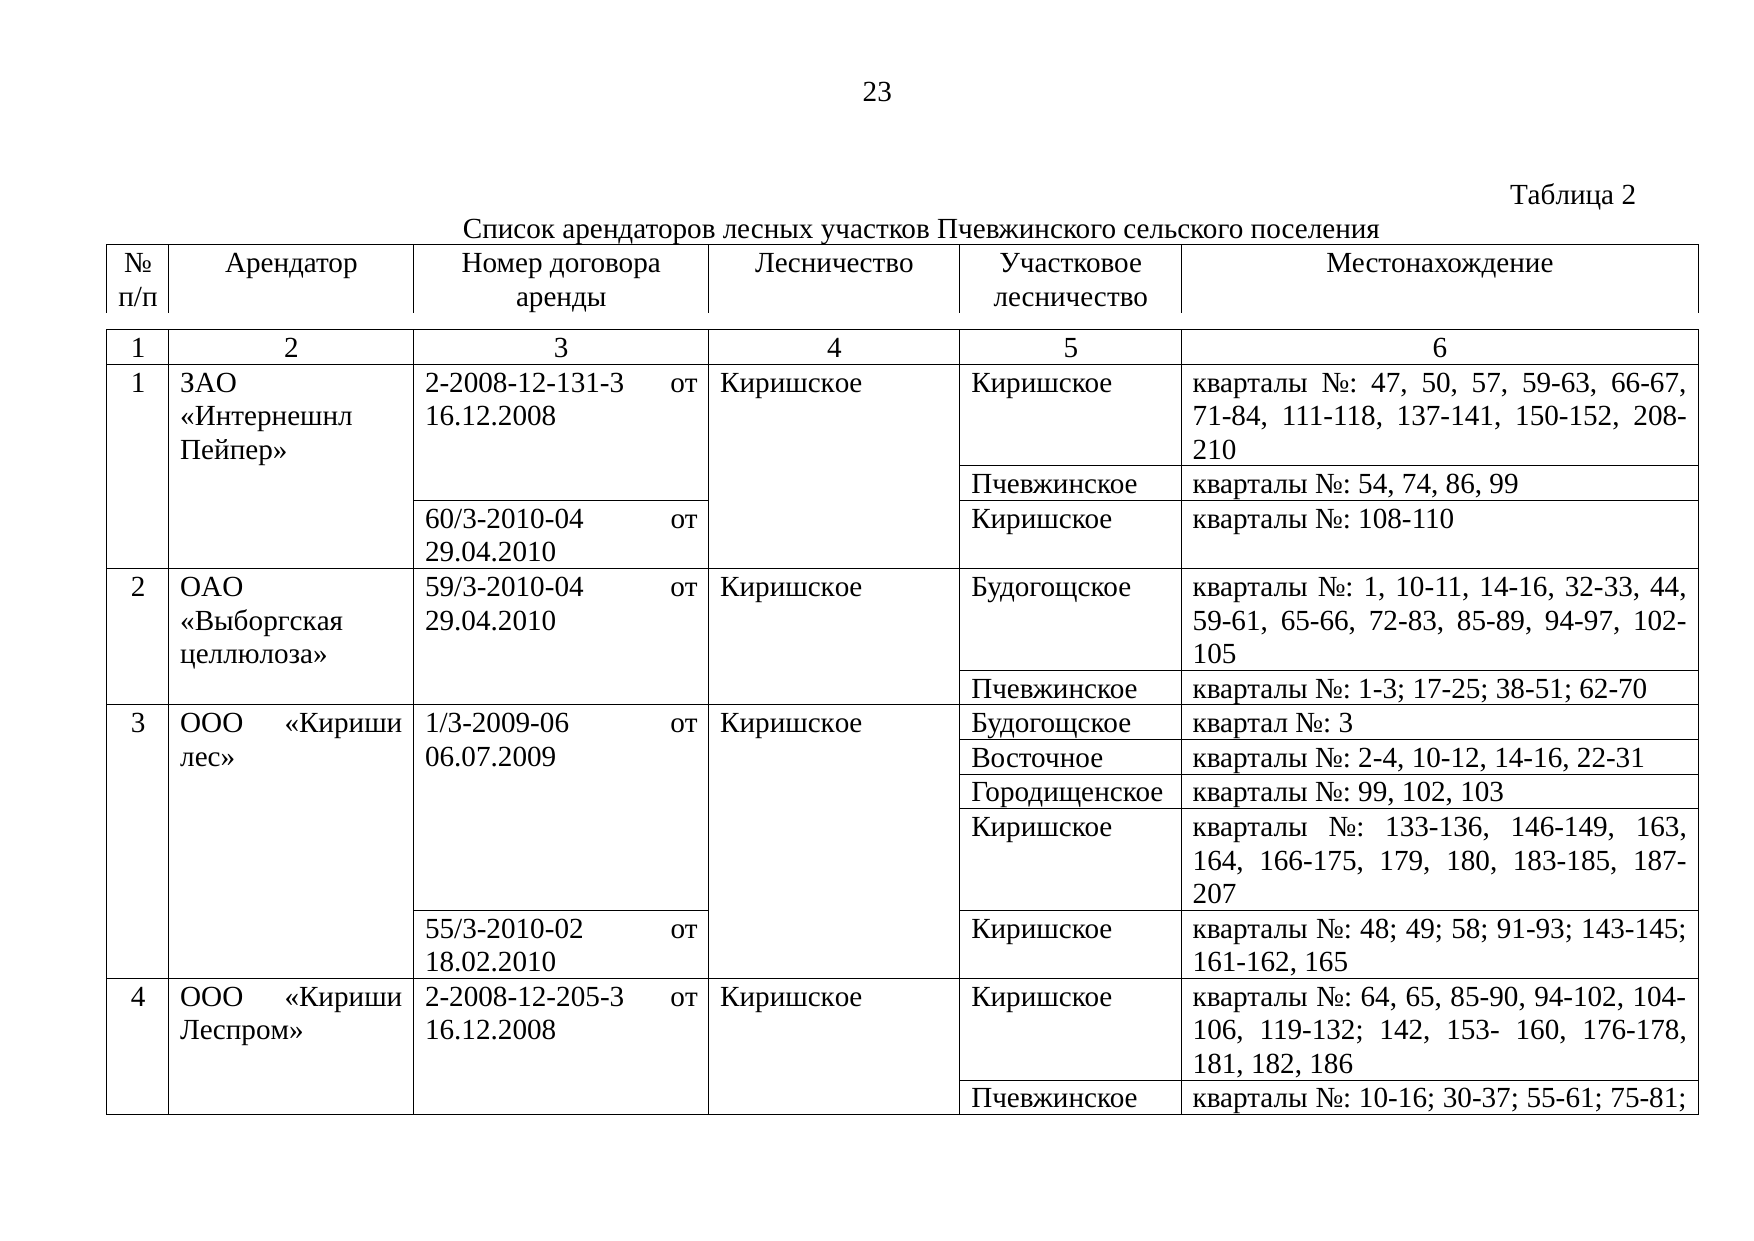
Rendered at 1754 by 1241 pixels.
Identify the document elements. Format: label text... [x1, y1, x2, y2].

table_cell Киришское [709, 705, 959, 978]
table_cell Киришское [709, 569, 959, 704]
table_cell Будогощское [960, 569, 1181, 670]
table_cell 1/3-2009-06 от [414, 705, 708, 910]
table_cell Киришское [960, 365, 1181, 465]
table_cell квартал №: 3 [1182, 705, 1698, 739]
table_header 1 [107, 330, 168, 364]
table_cell 59/3-2010-04 от [414, 569, 708, 704]
table_cell ОАО «Выборгская целлюлоза» [169, 569, 413, 704]
table_header Участковое лесничество [960, 245, 1181, 312]
table_cell кварталы №: 2-4, 10-12, 14-16, 22-31 [1182, 740, 1698, 773]
table_header 6 [1182, 330, 1698, 364]
table_cell 2 [107, 569, 168, 704]
table_cell Пчевжинское [960, 466, 1181, 500]
table_cell ООО «Кириши лес» [169, 705, 413, 978]
table_cell 1 [107, 365, 168, 568]
table_cell Киришское [709, 365, 959, 568]
table_cell кварталы №: 1, 10-11, 14-16, 32-33, 44, 59-61, 65-66, 72-83, 85-89, 94-97, 102-105 [1182, 569, 1698, 670]
table_cell Киришское [960, 809, 1181, 910]
table_cell 55/3-2010-02 от [414, 911, 708, 978]
table_header 5 [960, 330, 1181, 364]
table_header 3 [414, 330, 708, 364]
table_cell 4 [107, 979, 168, 1114]
table_cell Пчевжинское [960, 671, 1181, 704]
table_cell Киришское [960, 501, 1181, 568]
table_cell 2-2008-12-205-3 от [414, 979, 708, 1114]
table_header Лесничество [709, 245, 959, 312]
table_cell кварталы №: 108-110 [1182, 501, 1698, 568]
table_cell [1182, 1081, 1698, 1114]
table_header Местонахождение [1182, 245, 1698, 312]
table_cell 3 [107, 705, 168, 978]
table_cell Киришское [960, 979, 1181, 1079]
table_cell кварталы №: 1-3; 17-25; 38-51; 62-70 [1182, 671, 1698, 704]
table_cell кварталы №: 133-136, 146-149, 163, 164, 166-175, 179, 180, 183-185, 187-207 [1182, 809, 1698, 910]
table_cell Киришское [709, 979, 959, 1114]
table_cell кварталы №: 47, 50, 57, 59-63, 66-67, 71-84, 111-118, 137-141, 150-152, 208-210 [1182, 365, 1698, 465]
table_cell Городищенское [960, 775, 1181, 808]
table_header 4 [709, 330, 959, 364]
table_cell ООО «Кириши Леспром» [169, 979, 413, 1114]
table_cell Будогощское [960, 705, 1181, 739]
table_header Арендатор [169, 245, 413, 312]
table_cell 60/3-2010-04 от [414, 501, 708, 568]
table_cell Киришское [960, 911, 1181, 978]
table_cell кварталы №: 64, 65, 85-90, 94-102, 104-106, 119-132; 142, 153- 160, 176-178, 181, 182, 186 [1182, 979, 1698, 1079]
table_header № п/п [107, 245, 168, 312]
table_cell кварталы №: 54, 74, 86, 99 [1182, 466, 1698, 500]
table_header 2 [169, 330, 413, 364]
text Таблица 2 [118, 177, 1636, 211]
text Список арендаторов лесных участков Пчевжинского сельского поселения [118, 211, 1636, 244]
table_cell 2-2008-12-131-3 от [414, 365, 708, 500]
table_header Номер договора аренды [414, 245, 708, 312]
table_cell кварталы №: 48; 49; 58; 91-93; 143-145; 161-162, 165 [1182, 911, 1698, 978]
table_cell ЗАО «Интернешнл Пейпер» [169, 365, 413, 568]
table_cell Восточное [960, 740, 1181, 773]
table_cell кварталы №: 99, 102, 103 [1182, 775, 1698, 808]
table_cell Пчевжинское [960, 1081, 1181, 1114]
